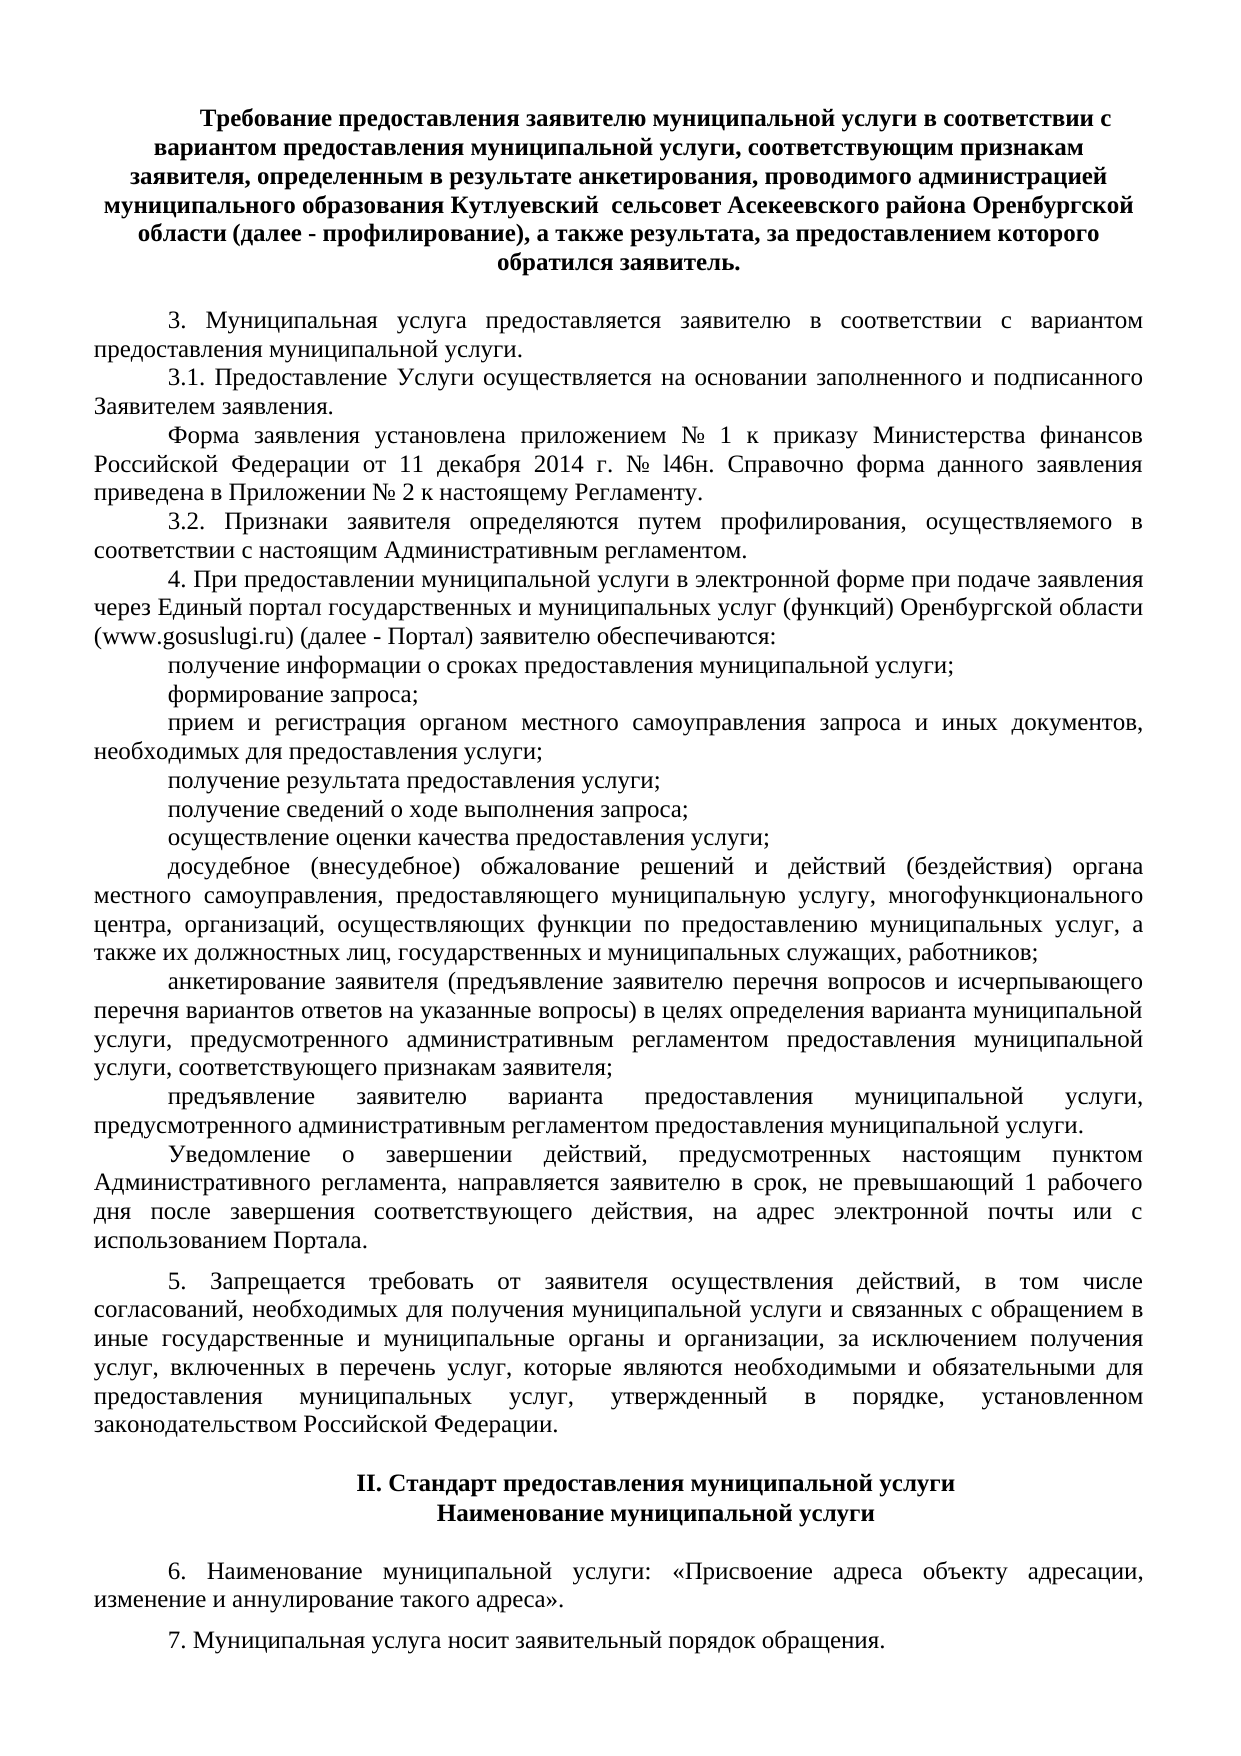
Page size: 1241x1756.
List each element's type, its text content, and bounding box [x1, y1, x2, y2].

text 6. Наименование муниципальной услуги: «Присвоение адреса объекту адресации, изменение и аннулирование такого адреса». [94, 1556, 1144, 1613]
text 3.2. Признаки заявителя определяются путем профилирования, осуществляемого в соответствии с настоящим Административным регламентом. [94, 506, 1144, 564]
text 5. Запрещается требовать от заявителя осуществления действий, в том числе согласований, необходимых для получения муниципальной услуги и связанных с обращением в иные государственные и муниципальные органы и организации, за исключением получения услуг, включенных в перечень услуг, которые являются необходимыми и обязательными для предоставления муниципальных услуг, утвержденный в порядке, установленном законодательством Российской Федерации. [94, 1266, 1144, 1438]
text получение информации о сроках предоставления муниципальной услуги; [94, 650, 1144, 679]
text прием и регистрация органом местного самоуправления запроса и иных документов, необходимых для предоставления услуги; [94, 707, 1144, 765]
text осуществление оценки качества предоставления услуги; [94, 822, 1144, 851]
text анкетирование заявителя (предъявление заявителю перечня вопросов и исчерпывающего перечня вариантов ответов на указанные вопросы) в целях определения варианта муниципальной услуги, предусмотренного административным регламентом предоставления муниципальной услуги, соответствующего признакам заявителя; [94, 966, 1144, 1081]
text получение результата предоставления услуги; [94, 765, 1144, 794]
title Требование предоставления заявителю муниципальной услуги в соответствии с вариантом предоставления муниципальной услуги, соответствующим признакам заявителя, определенным в результате анкетирования, проводимого администрацией муниципального образования Кутлуевский сельсовет Асекеевского района Оренбургской области (далее - профилирование), а также результата, за предоставлением которого обратился заявитель. [94, 103, 1144, 276]
text Наименование муниципальной услуги [94, 1498, 1144, 1526]
text предъявление заявителю варианта предоставления муниципальной услуги, предусмотренного административным регламентом предоставления муниципальной услуги. [94, 1081, 1144, 1139]
text досудебное (внесудебное) обжалование решений и действий (бездействия) органа местного самоуправления, предоставляющего муниципальную услугу, многофункционального центра, организаций, осуществляющих функции по предоставлению муниципальных услуг, а также их должностных лиц, государственных и муниципальных служащих, работников; [94, 851, 1144, 966]
text Уведомление о завершении действий, предусмотренных настоящим пунктом Административного регламента, направляется заявителю в срок, не превышающий 1 рабочего дня после завершения соответствующего действия, на адрес электронной почты или с использованием Портала. [94, 1139, 1144, 1254]
text получение сведений о ходе выполнения запроса; [94, 794, 1144, 822]
text формирование запроса; [94, 679, 1144, 707]
text II. Стандарт предоставления муниципальной услуги [94, 1468, 1144, 1497]
text 7. Муниципальная услуга носит заявительный порядок обращения. [94, 1625, 1144, 1654]
text 3.1. Предоставление Услуги осуществляется на основании заполненного и подписанного Заявителем заявления. [94, 362, 1144, 420]
text 3. Муниципальная услуга предоставляется заявителю в соответствии с вариантом предоставления муниципальной услуги. [94, 305, 1144, 362]
text Форма заявления установлена приложением № 1 к приказу Министерства финансов Российской Федерации от 11 декабря 2014 г. № l46н. Справочно форма данного заявления приведена в Приложении № 2 к настоящему Регламенту. [94, 420, 1144, 506]
text 4. При предоставлении муниципальной услуги в электронной форме при подаче заявления через Единый портал государственных и муниципальных услуг (функций) Оренбургской области (www.gosuslugi.ru) (далее - Портал) заявителю обеспечиваются: [94, 564, 1144, 650]
